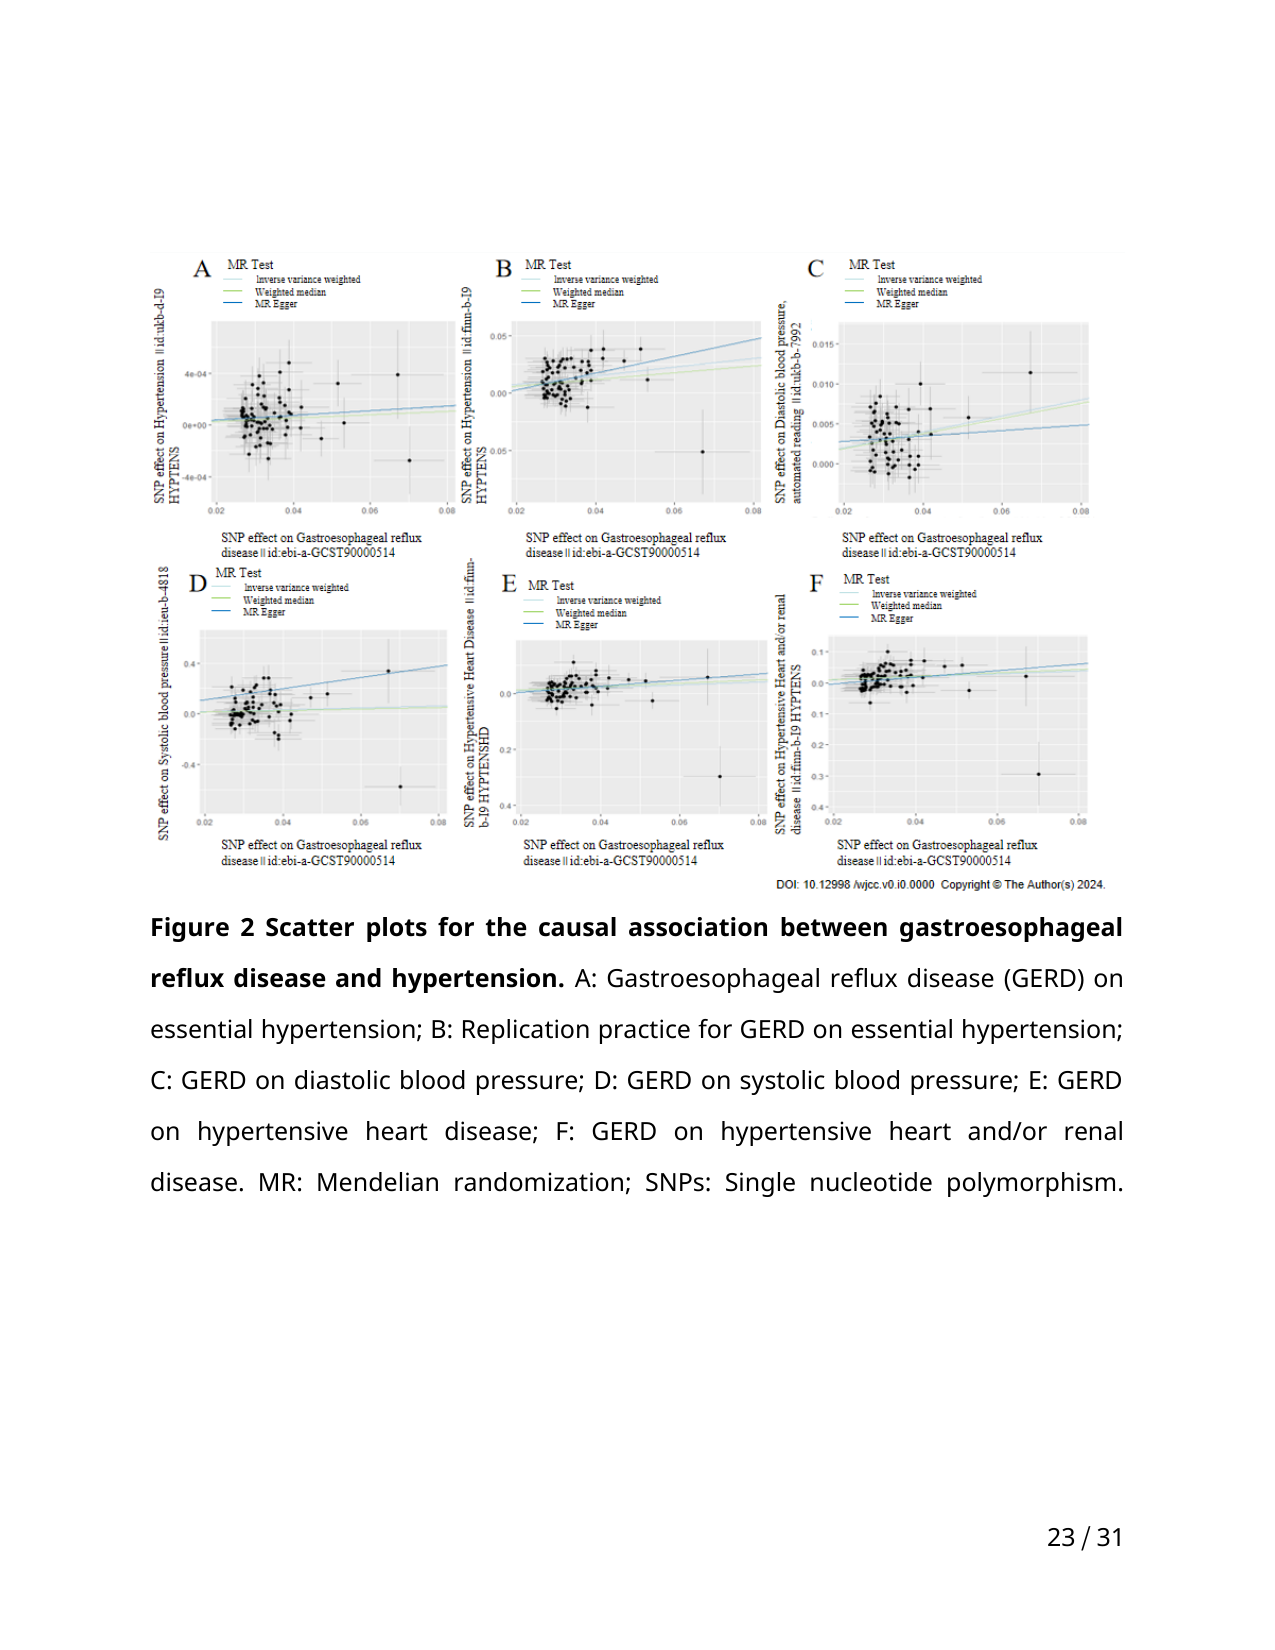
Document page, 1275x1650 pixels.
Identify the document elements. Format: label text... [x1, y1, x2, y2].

text Figure 2 Scatter plots for the causal association between gastroesophageal reflux disease and hypertension. A: Gastroesophageal reflux disease (GERD) on essential hypertension; B: Replication practice for GERD on essential hypertension; C: GERD on diastolic blood pressure; D: GERD on systolic blood pressure; E: GERD on hypertensive heart disease; F: GERD on hypertensive heart and/or renal disease. MR: Mendelian randomization; SNPs: Single nucleotide polymorphism. [150, 910, 1125, 1242]
picture [150, 252, 1125, 896]
